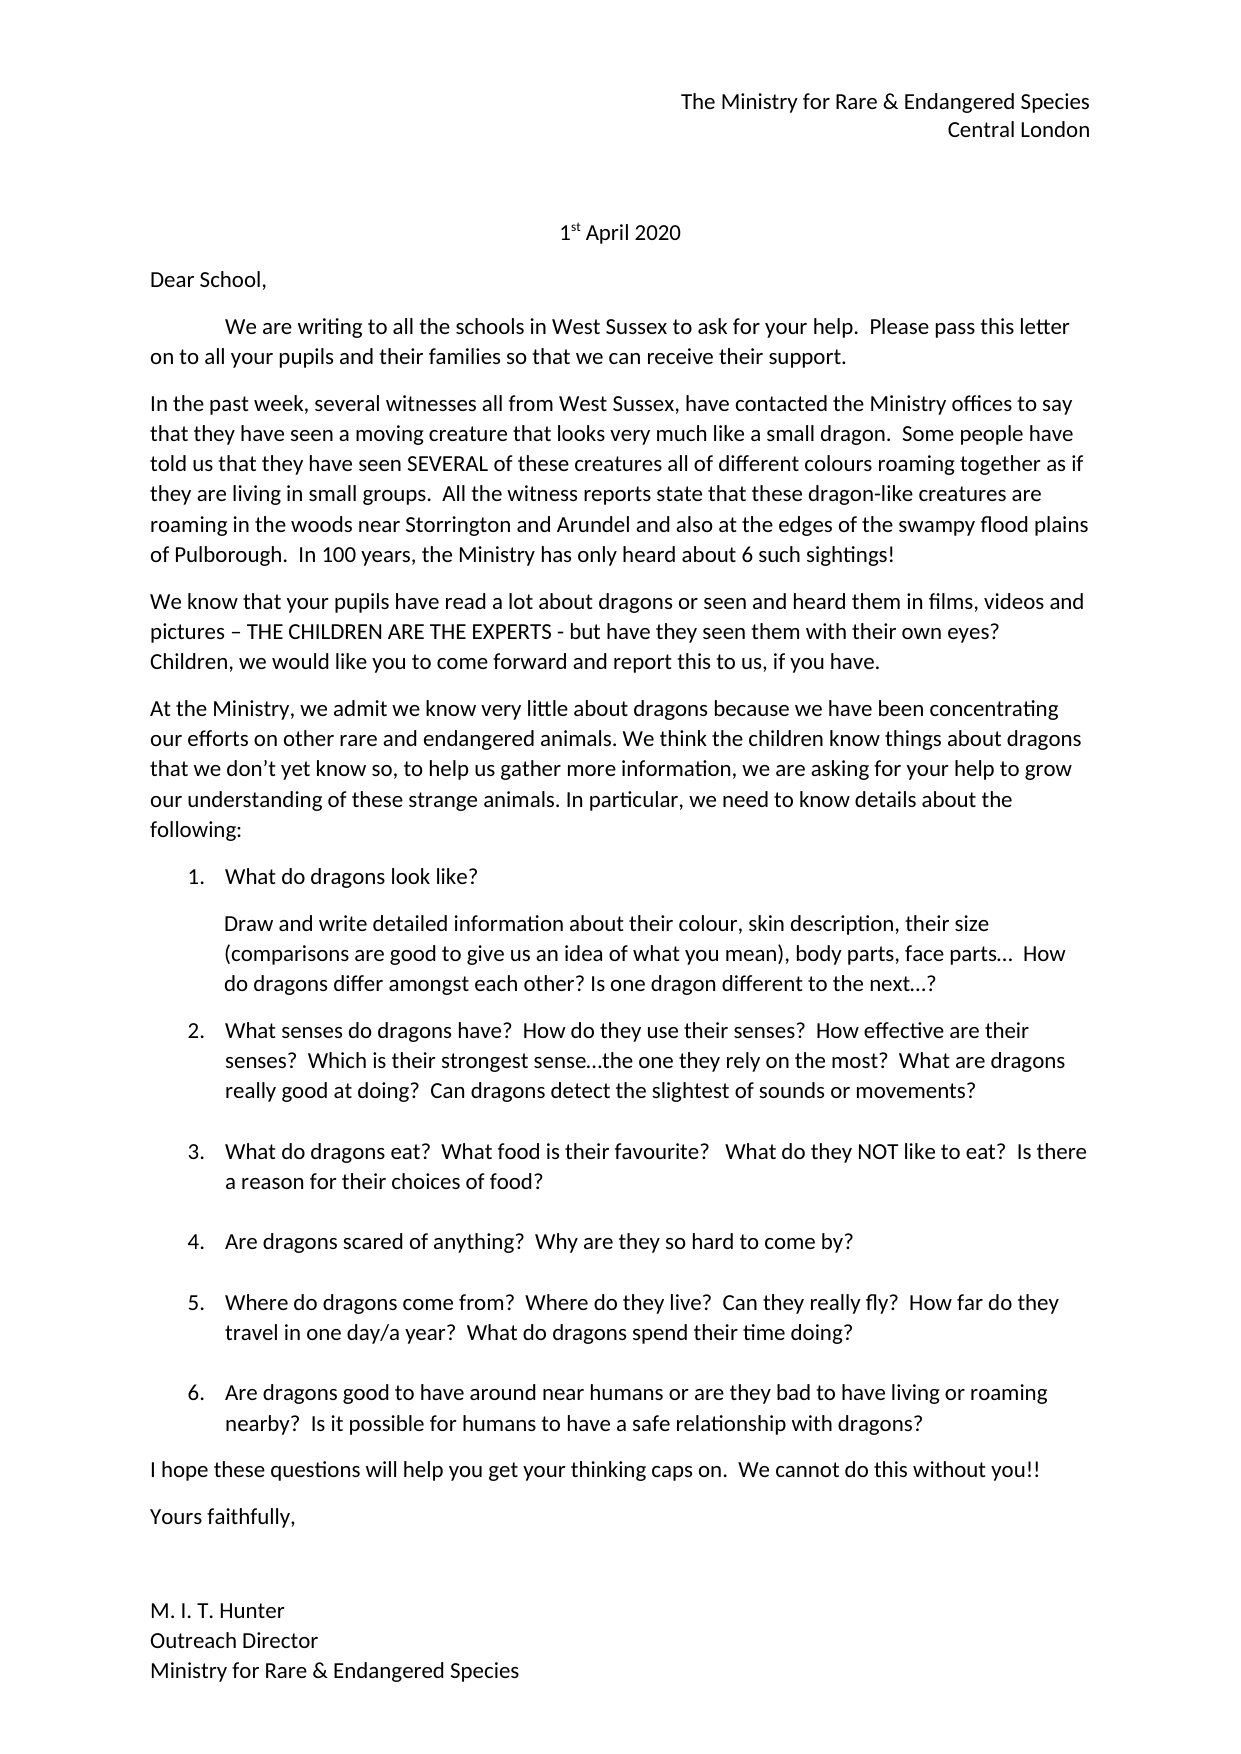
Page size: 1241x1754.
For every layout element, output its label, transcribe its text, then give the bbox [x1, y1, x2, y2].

text We know that your pupils have read a lot about dragons or seen and heard them in films, videos and pictures – THE CHILDREN ARE THE EXPERTS - but have they seen them with their own eyes? Children, we would like you to come forward and report this to us, if you have. [150, 587, 1090, 675]
list Where do dragons come from? Where do they live? Can they really fly? How far do they travel in one day/a year? What do dragons spend their time doing? [187, 1288, 1090, 1346]
text We are writing to all the schools in West Sussex to ask for your help. Please pass this letter on to all your pupils and their families so that we can receive their support. [150, 312, 1090, 370]
text Yours faithfully, [150, 1502, 1090, 1531]
text The Ministry for Rare & Endangered Species [150, 87, 1090, 115]
text Central London [150, 115, 1090, 143]
text I hope these questions will help you get your thinking caps on. We cannot do this without you!! [150, 1456, 1090, 1484]
text Ministry for Rare & Endangered Species [150, 1657, 1090, 1685]
list Are dragons good to have around near humans or are they bad to have living or roaming nearby? Is it possible for humans to have a safe relationship with dragons? [187, 1378, 1090, 1437]
list Are dragons scared of anything? Why are they so hard to come by? [187, 1227, 1090, 1256]
list What do dragons eat? What food is their favourite? What do they NOT like to eat? Is there a reason for their choices of food? [187, 1137, 1090, 1195]
list What do dragons look like? [187, 862, 1090, 890]
text At the Ministry, we admit we know very little about dragons because we have been concentrating our efforts on other rare and endangered animals. We think the children know things about dragons that we don’t yet know so, to help us gather more information, we are asking for your help to grow our understanding of these strange animals. In particular, we need to know details about the following: [150, 694, 1090, 843]
text Draw and write detailed information about their colour, skin description, their size (comparisons are good to give us an idea of what you mean), body parts, face parts… How do dragons differ amongst each other? Is one dragon different to the next…? [224, 909, 1090, 997]
list What senses do dragons have? How do they use their senses? How effective are their senses? Which is their strongest sense…the one they rely on the most? What are dragons really good at doing? Can dragons detect the slightest of sounds or movements? [187, 1016, 1090, 1104]
text In the past week, several witnesses all from West Sussex, have contacted the Ministry offices to say that they have seen a moving creature that looks very much like a small dragon. Some people have told us that they have seen SEVERAL of these creatures all of different colours roaming together as if they are living in small groups. All the witness reports state that these dragon-like creatures are roaming in the woods near Storrington and Arundel and also at the edges of the swampy flood plains of Pulborough. In 100 years, the Ministry has only heard about 6 such sightings! [150, 389, 1090, 568]
text 1st April 2020 [150, 218, 1090, 246]
text Outreach Director [150, 1626, 1090, 1654]
text Dear School, [150, 265, 1090, 293]
text M. I. T. Hunter [150, 1596, 1090, 1624]
